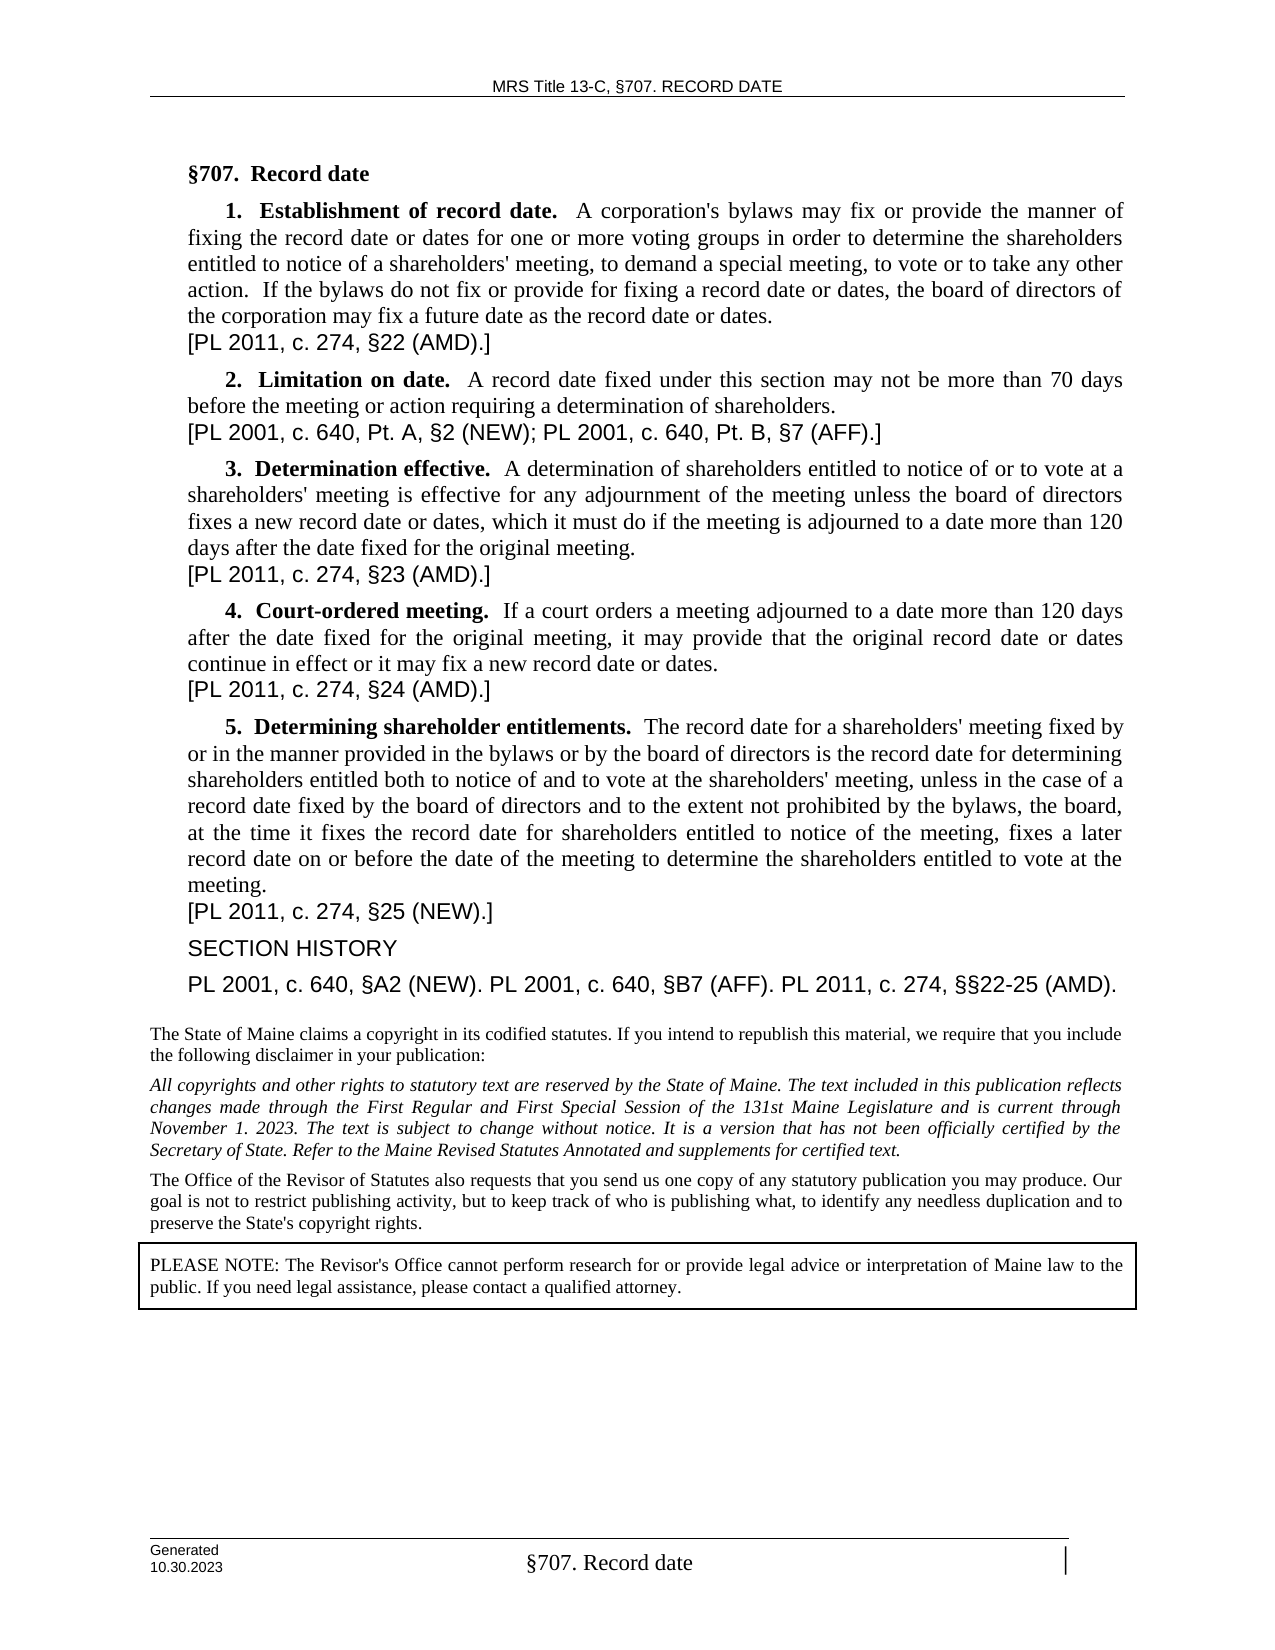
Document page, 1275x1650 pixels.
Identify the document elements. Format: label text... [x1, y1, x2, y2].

text [PL 2011, c. 274, §22 (AMD).] [187, 329, 1125, 355]
text [PL 2011, c. 274, §25 (NEW).] [187, 898, 1125, 924]
text [PL 2001, c. 640, Pt. A, §2 (NEW); PL 2001, c. 640, Pt. B, §7 (AFF).] [187, 418, 1125, 445]
text The State of Maine claims a copyright in its codified statutes. If you intend to republish this material, we require that you include the following disclaimer in your publication: [150, 1023, 1125, 1066]
text All copyrights and other rights to statutory text are reserved by the State of Maine. The text included in this publication reflects changes made through the First Regular and First Special Session of the 131st Maine Legislature and is current through November 1. 2023 . The text is subject to change without notice. It is a version that has not been officially certified by the Secretary of State. Refer to the Maine Revised Statutes Annotated and supplements for certified text. [150, 1074, 1125, 1160]
text [PL 2011, c. 274, §24 (AMD).] [187, 676, 1125, 703]
text PLEASE NOTE: The Revisor's Office cannot perform research for or provide legal advice or interpretation of Maine law to the public. If you need legal assistance, please contact a qualified attorney. [140, 1244, 1135, 1308]
text PL 2001, c. 640, §A2 (NEW). PL 2001, c. 640, §B7 (AFF). PL 2011, c. 274, §§22-25 (AMD). [187, 971, 1125, 998]
text SECTION HISTORY [187, 934, 1125, 961]
text 3. Determination effective. A determination of shareholders entitled to notice of or to vote at a shareholders' meeting is effective for any adjournment of the meeting unless the board of directors fixes a new record date or dates, which it must do if the meeting is adjourned to a date more than 120 days after the date fixed for the original meeting. [187, 455, 1125, 561]
text The Office of the Revisor of Statutes also requests that you send us one copy of any statutory publication you may produce. Our goal is not to restrict publishing activity, but to keep track of who is publishing what, to identify any needless duplication and to preserve the State's copyright rights. [150, 1169, 1125, 1233]
text [PL 2011, c. 274, §23 (AMD).] [187, 561, 1125, 587]
text 1. Establishment of record date. A corporation's bylaws may fix or provide the manner of fixing the record date or dates for one or more voting groups in order to determine the shareholders entitled to notice of a shareholders' meeting, to demand a special meeting, to vote or to take any other action. If the bylaws do not fix or provide for fixing a record date or dates, the board of directors of the corporation may fix a future date as the record date or dates. [187, 197, 1125, 329]
text §707. Record date [187, 160, 1125, 187]
text 4. Court-ordered meeting. If a court orders a meeting adjourned to a date more than 120 days after the date fixed for the original meeting, it may provide that the original record date or dates continue in effect or it may fix a new record date or dates. [187, 597, 1125, 676]
text 2. Limitation on date. A record date fixed under this section may not be more than 70 days before the meeting or action requiring a determination of shareholders. [187, 366, 1125, 418]
text 5. Determining shareholder entitlements. The record date for a shareholders' meeting fixed by or in the manner provided in the bylaws or by the board of directors is the record date for determining shareholders entitled both to notice of and to vote at the shareholders' meeting, unless in the case of a record date fixed by the board of directors and to the extent not prohibited by the bylaws, the board, at the time it fixes the record date for shareholders entitled to notice of the meeting, fixes a later record date on or before the date of the meeting to determine the shareholders entitled to vote at the meeting. [187, 713, 1125, 898]
